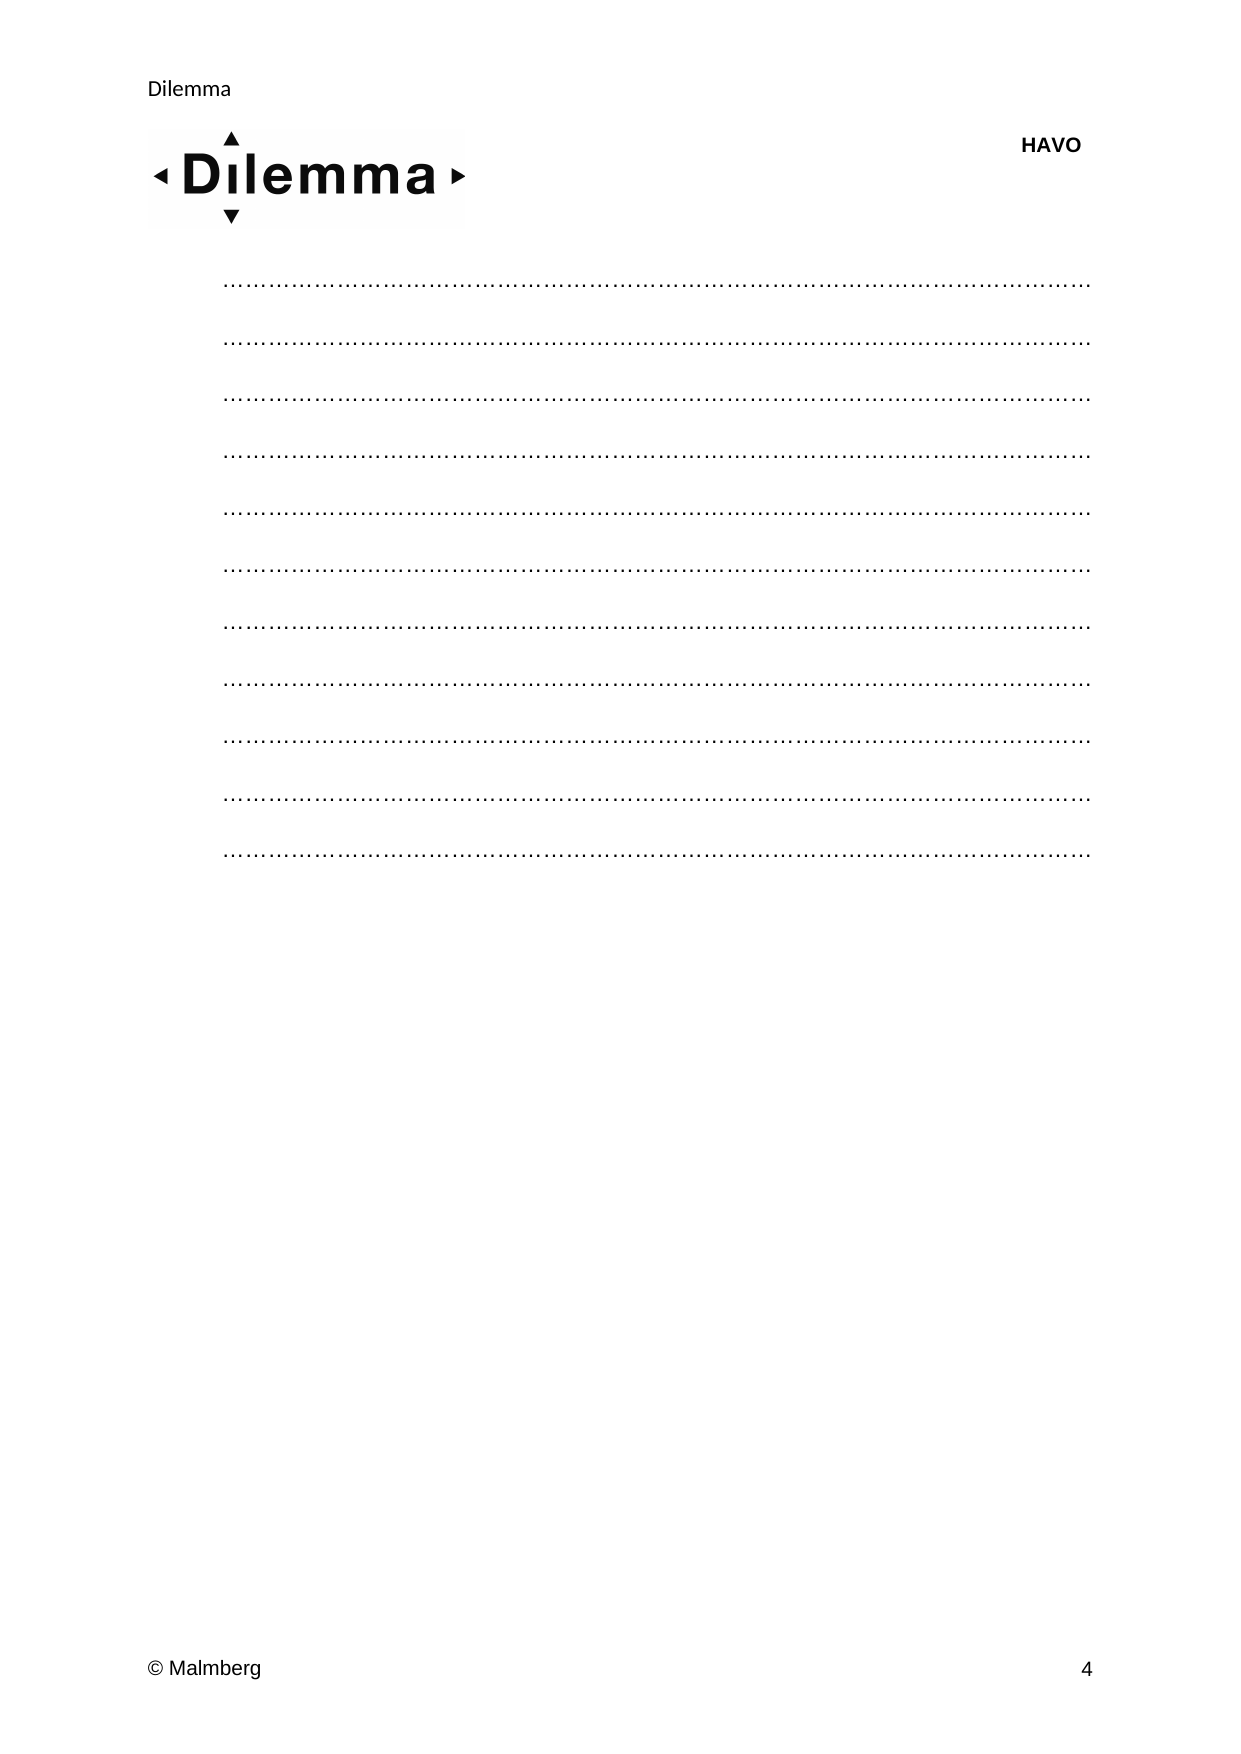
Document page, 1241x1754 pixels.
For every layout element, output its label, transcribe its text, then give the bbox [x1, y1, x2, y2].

list …………………………………………………………………………………………………… [221, 779, 1093, 806]
list …………………………………………………………………………………………………… [221, 836, 1093, 863]
list …………………………………………………………………………………………………… [221, 551, 1093, 578]
list …………………………………………………………………………………………………… [221, 722, 1093, 749]
picture [148, 129, 465, 229]
list …………………………………………………………………………………………………… [221, 494, 1093, 521]
list …………………………………………………………………………………………………… [221, 380, 1093, 407]
list …………………………………………………………………………………………………… [221, 266, 1093, 293]
list …………………………………………………………………………………………………… [221, 437, 1093, 464]
list …………………………………………………………………………………………………… [221, 665, 1093, 692]
list …………………………………………………………………………………………………… [221, 608, 1093, 634]
list …………………………………………………………………………………………………… [221, 323, 1093, 350]
